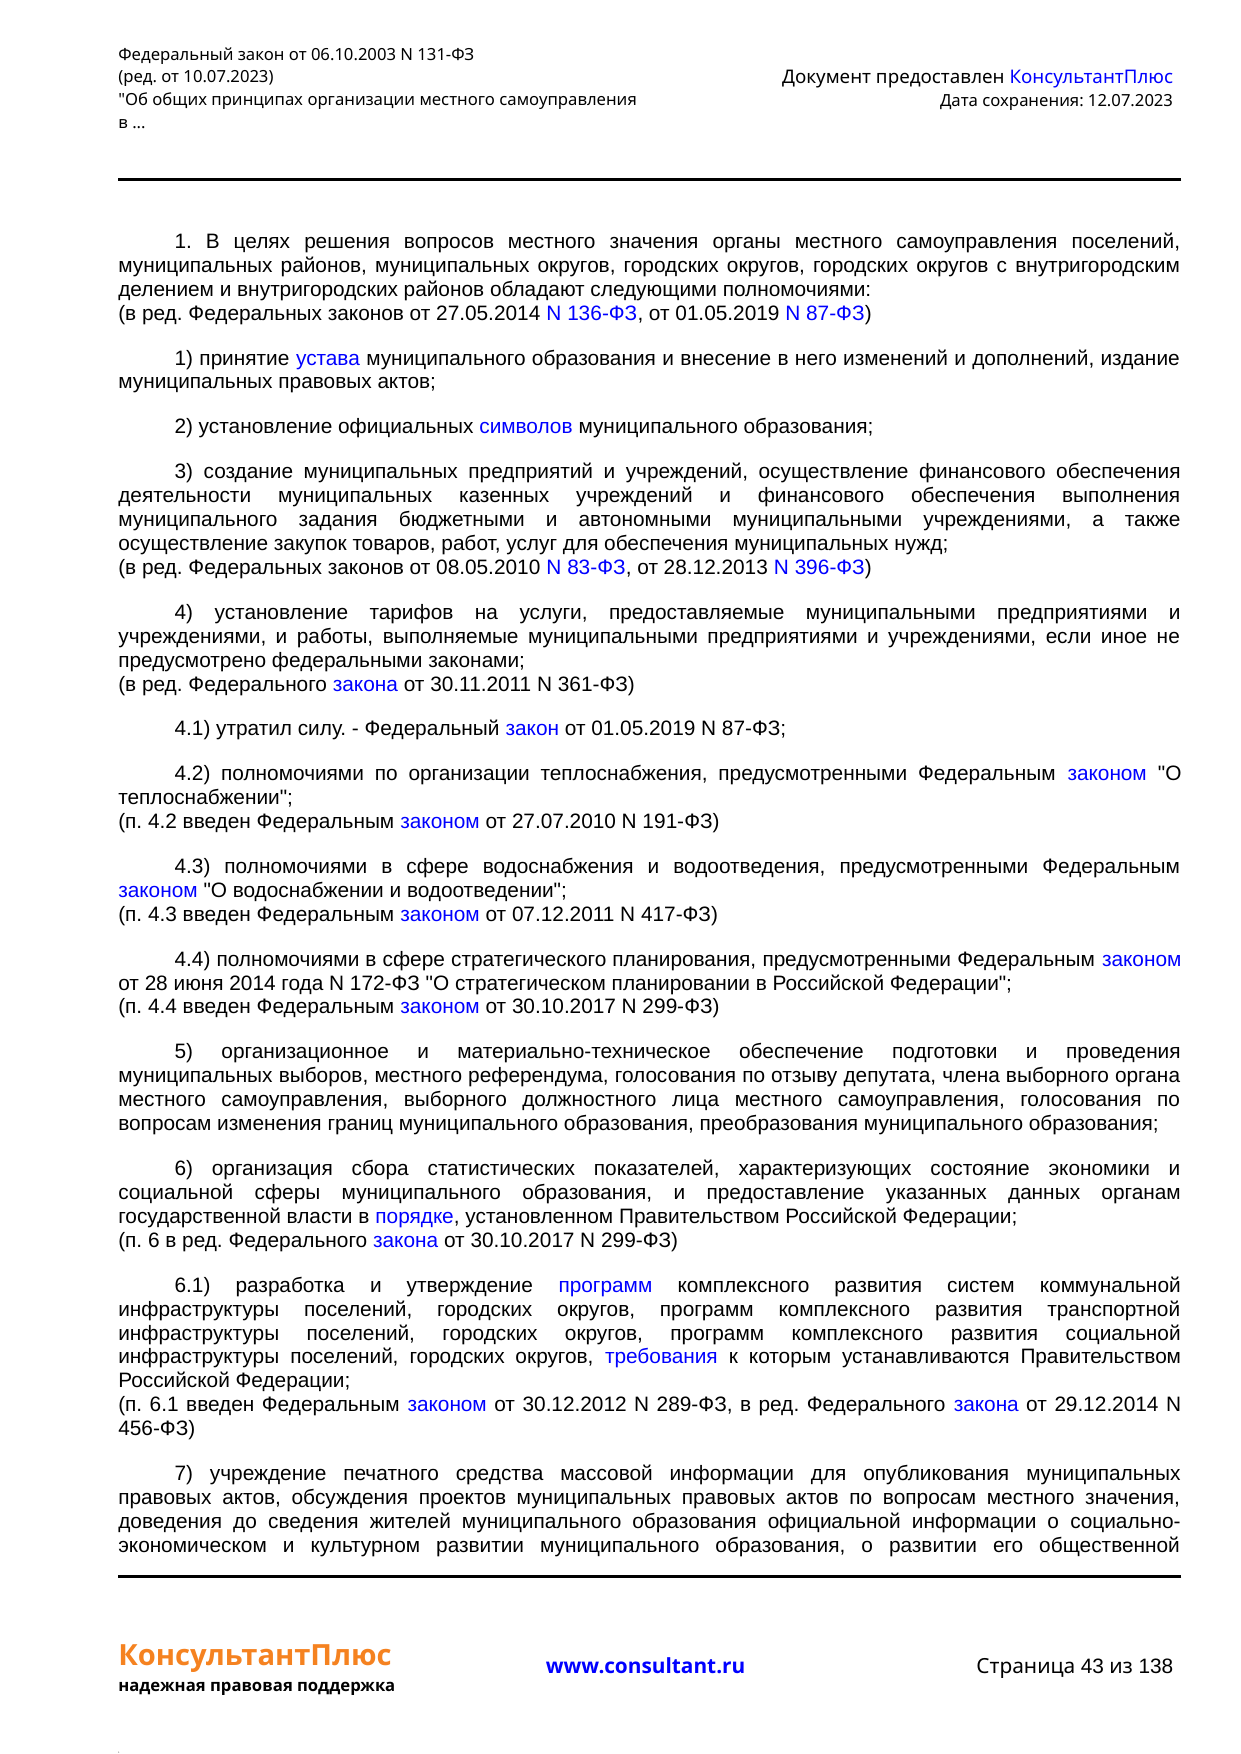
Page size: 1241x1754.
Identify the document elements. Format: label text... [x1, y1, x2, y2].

text 6.1) разработка и утверждение программ комплексного развития систем коммунальной инфраструктуры поселений, городских округов, программ комплексного развития транспортной инфраструктуры поселений, городских округов, программ комплексного развития социальной инфраструктуры поселений, городских округов, требования к которым устанавливаются Правительством Российской Федерации; [118, 1272, 1181, 1392]
text 4.4) полномочиями в сфере стратегического планирования, предусмотренными Федеральным законом от 28 июня 2014 года N 172-ФЗ "О стратегическом планировании в Российской Федерации"; [118, 946, 1181, 994]
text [118, 1461, 1181, 1557]
text (в ред. Федеральных законов от 08.05.2010 N 83-ФЗ, от 28.12.2013 N 396-ФЗ) [118, 555, 1181, 579]
text 6) организация сбора статистических показателей, характеризующих состояние экономики и социальной сферы муниципального образования, и предоставление указанных данных органам государственной власти в порядке, установленном Правительством Российской Федерации; [118, 1156, 1181, 1228]
text 5) организационное и материально-техническое обеспечение подготовки и проведения муниципальных выборов, местного референдума, голосования по отзыву депутата, члена выборного органа местного самоуправления, выборного должностного лица местного самоуправления, голосования по вопросам изменения границ муниципального образования, преобразования муниципального образования; [118, 1039, 1181, 1135]
text (п. 4.4 введен Федеральным законом от 30.10.2017 N 299-ФЗ) [118, 994, 1181, 1018]
text 4.1) утратил силу. - Федеральный закон от 01.05.2019 N 87-ФЗ; [118, 716, 1181, 740]
text 1. В целях решения вопросов местного значения органы местного самоуправления поселений, муниципальных районов, муниципальных округов, городских округов, городских округов с внутригородским делением и внутригородских районов обладают следующими полномочиями: [118, 229, 1181, 301]
text 4) установление тарифов на услуги, предоставляемые муниципальными предприятиями и учреждениями, и работы, выполняемые муниципальными предприятиями и учреждениями, если иное не предусмотрено федеральными законами; [118, 599, 1181, 671]
text 1) принятие устава муниципального образования и внесение в него изменений и дополнений, издание муниципальных правовых актов; [118, 345, 1181, 393]
text 4.3) полномочиями в сфере водоснабжения и водоотведения, предусмотренными Федеральным законом "О водоснабжении и водоотведении"; [118, 854, 1181, 902]
text (в ред. Федеральных законов от 27.05.2014 N 136-ФЗ, от 01.05.2019 N 87-ФЗ) [118, 301, 1181, 324]
text (п. 6 в ред. Федерального закона от 30.10.2017 N 299-ФЗ) [118, 1228, 1181, 1252]
text 3) создание муниципальных предприятий и учреждений, осуществление финансового обеспечения деятельности муниципальных казенных учреждений и финансового обеспечения выполнения муниципального задания бюджетными и автономными муниципальными учреждениями, а также осуществление закупок товаров, работ, услуг для обеспечения муниципальных нужд; [118, 459, 1181, 555]
text (в ред. Федерального закона от 30.11.2011 N 361-ФЗ) [118, 671, 1181, 695]
text (п. 4.2 введен Федеральным законом от 27.07.2010 N 191-ФЗ) [118, 809, 1181, 833]
text 4.2) полномочиями по организации теплоснабжения, предусмотренными Федеральным законом "О теплоснабжении"; [118, 761, 1181, 809]
text (п. 6.1 введен Федеральным законом от 30.12.2012 N 289-ФЗ, в ред. Федерального закона от 29.12.2014 N 456-ФЗ) [118, 1392, 1181, 1440]
text 2) установление официальных символов муниципального образования; [118, 414, 1181, 438]
text (п. 4.3 введен Федеральным законом от 07.12.2011 N 417-ФЗ) [118, 902, 1181, 926]
